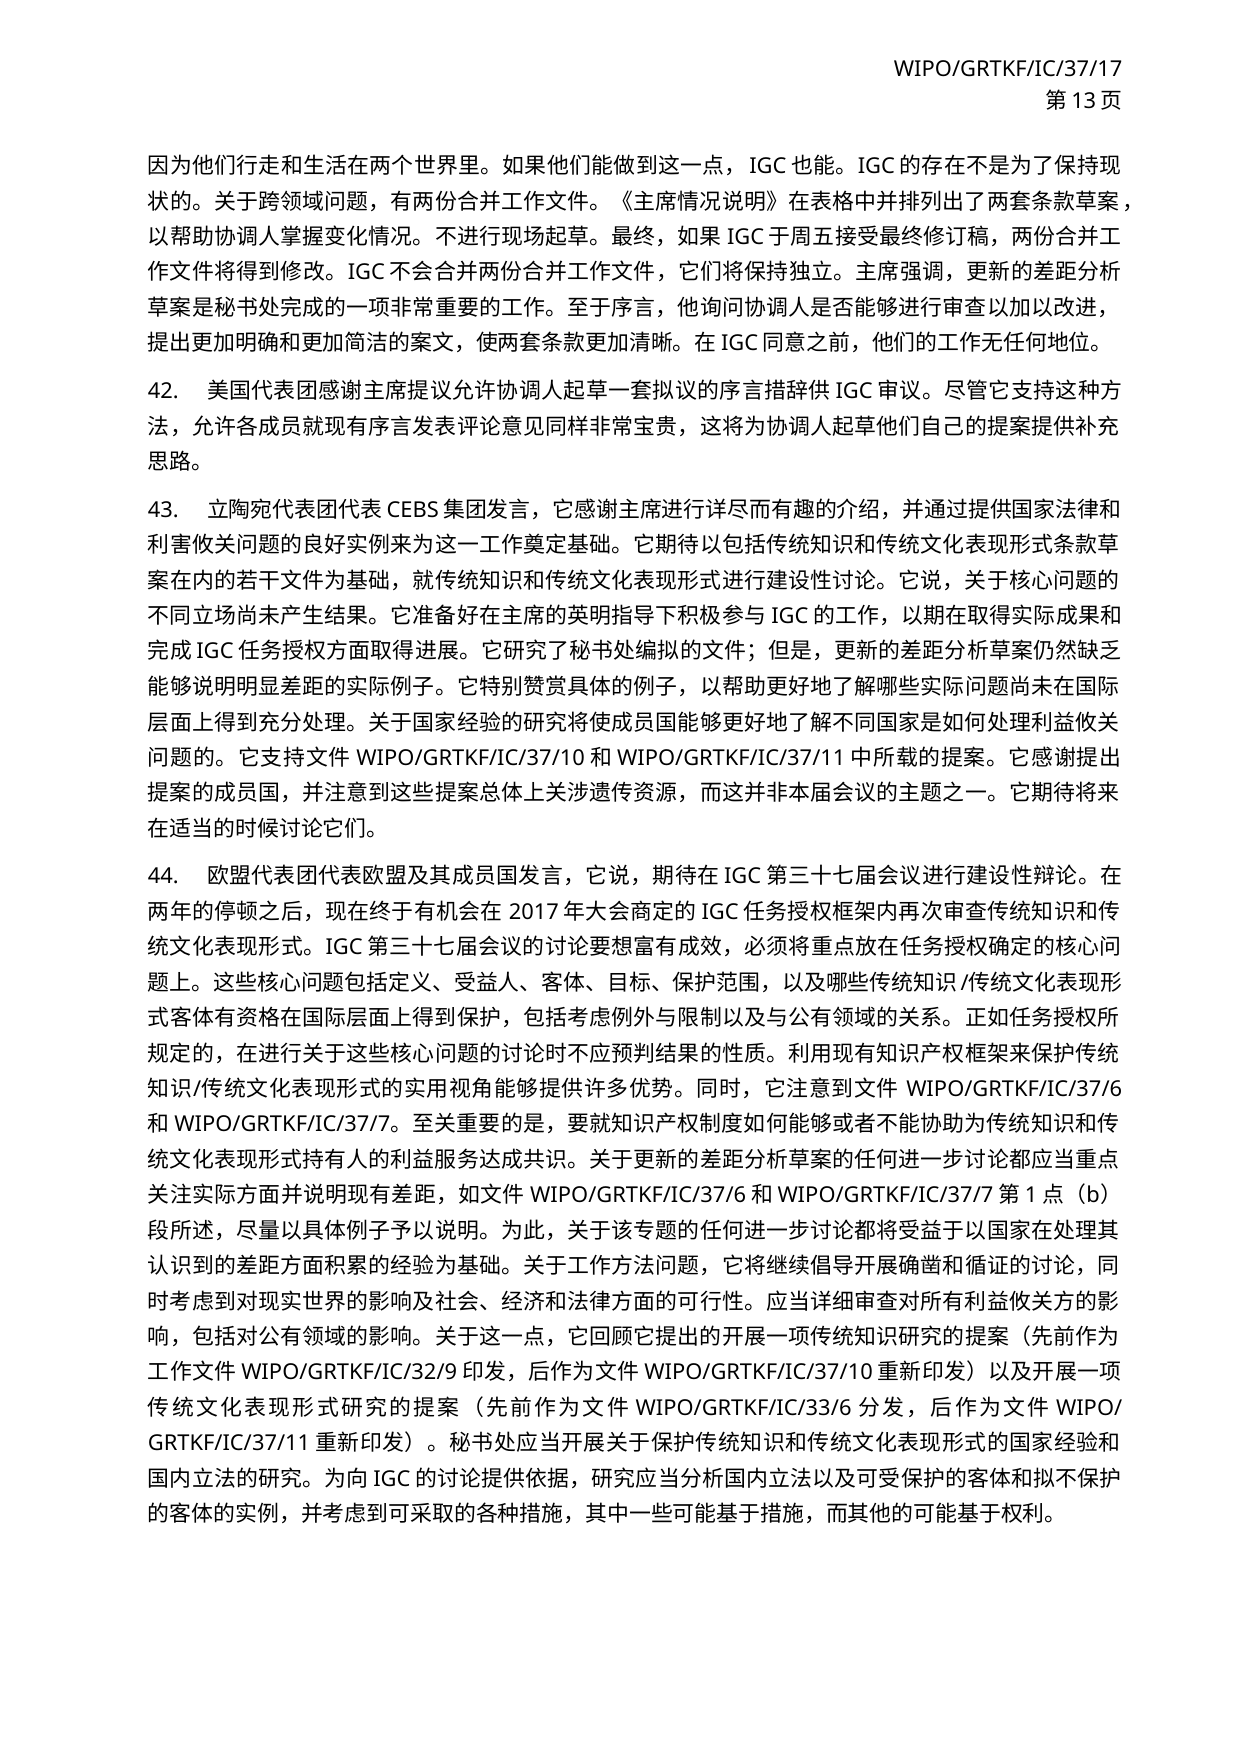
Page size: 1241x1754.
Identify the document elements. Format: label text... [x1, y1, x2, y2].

list 立陶宛代表团代表CEBS集团发言，它感谢主席进行详尽而有趣的介绍，并通过提供国家法律和利害攸关问题的良好实例来为这一工作奠定基础。它期待以包括传统知识和传统文化表现形式条款草案在内的若干文件为基础，就传统知识和传统文化表现形式进行建设性讨论。它说，关于核心问题的不同立场尚未产生结果。它准备好在主席的英明指导下积极参与IGC的工作，以期在取得实际成果和完成IGC任务授权方面取得进展。它研究了秘书处编拟的文件；但是，更新的差距分析草案仍然缺乏能够说明明显差距的实际例子。它特别赞赏具体的例子，以帮助更好地了解哪些实际问题尚未在国际层面上得到充分处理。关于国家经验的研究将使成员国能够更好地了解不同国家是如何处理利益攸关问题的。它支持文件WIPO/GRTKF/IC/37/10和WIPO/GRTKF/IC/37/11中所载的提案。它感谢提出提案的成员国，并注意到这些提案总体上关涉遗传资源，而这并非本届会议的主题之一。它期待将来在适当的时候讨论它们。 [148, 488, 1122, 842]
list 美国代表团感谢主席提议允许协调人起草一套拟议的序言措辞供IGC审议。尽管它支持这种方法，允许各成员就现有序言发表评论意见同样非常宝贵，这将为协调人起草他们自己的提案提供补充思路。 [148, 369, 1122, 476]
list 欧盟代表团代表欧盟及其成员国发言，它说，期待在IGC第三十七届会议进行建设性辩论。在两年的停顿之后，现在终于有机会在2017年大会商定的IGC任务授权框架内再次审查传统知识和传统文化表现形式。IGC第三十七届会议的讨论要想富有成效，必须将重点放在任务授权确定的核心问题上。这些核心问题包括定义、受益人、客体、目标、保护范围，以及哪些传统知识/传统文化表现形式客体有资格在国际层面上得到保护，包括考虑例外与限制以及与公有领域的关系。正如任务授权所规定的，在进行关于这些核心问题的讨论时不应预判结果的性质。利用现有知识产权框架来保护传统知识/传统文化表现形式的实用视角能够提供许多优势。同时，它注意到文件WIPO/GRTKF/IC/37/6和WIPO/GRTKF/IC/37/7。至关重要的是，要就知识产权制度如何能够或者不能协助为传统知识和传统文化表现形式持有人的利益服务达成共识。关于更新的差距分析草案的任何进一步讨论都应当重点关注实际方面并说明现有差距，如文件WIPO/GRTKF/IC/37/6和WIPO/GRTKF/IC/37/7第1点（b）段所述，尽量以具体例子予以说明。为此，关于该专题的任何进一步讨论都将受益于以国家在处理其认识到的差距方面积累的经验为基础。关于工作方法问题，它将继续倡导开展确凿和循证的讨论，同时考虑到对现实世界的影响及社会、经济和法律方面的可行性。应当详细审查对所有利益攸关方的影响，包括对公有领域的影响。关于这一点，它回顾它提出的开展一项传统知识研究的提案（先前作为工作文件WIPO/GRTKF/IC/32/9印发，后作为文件WIPO/GRTKF/IC/37/10重新印发）以及开展一项传统文化表现形式研究的提案（先前作为文件WIPO/GRTKF/IC/33/6分发，后作为文件WIPO/GRTKF/IC/37/11重新印发）。秘书处应当开展关于保护传统知识和传统文化表现形式的国家经验和国内立法的研究。为向IGC的讨论提供依据，研究应当分析国内立法以及可受保护的客体和拟不保护的客体的实例，并考虑到可采取的各种措施，其中一些可能基于措施，而其他的可能基于权利。 [148, 855, 1122, 1528]
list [148, 144, 1122, 357]
